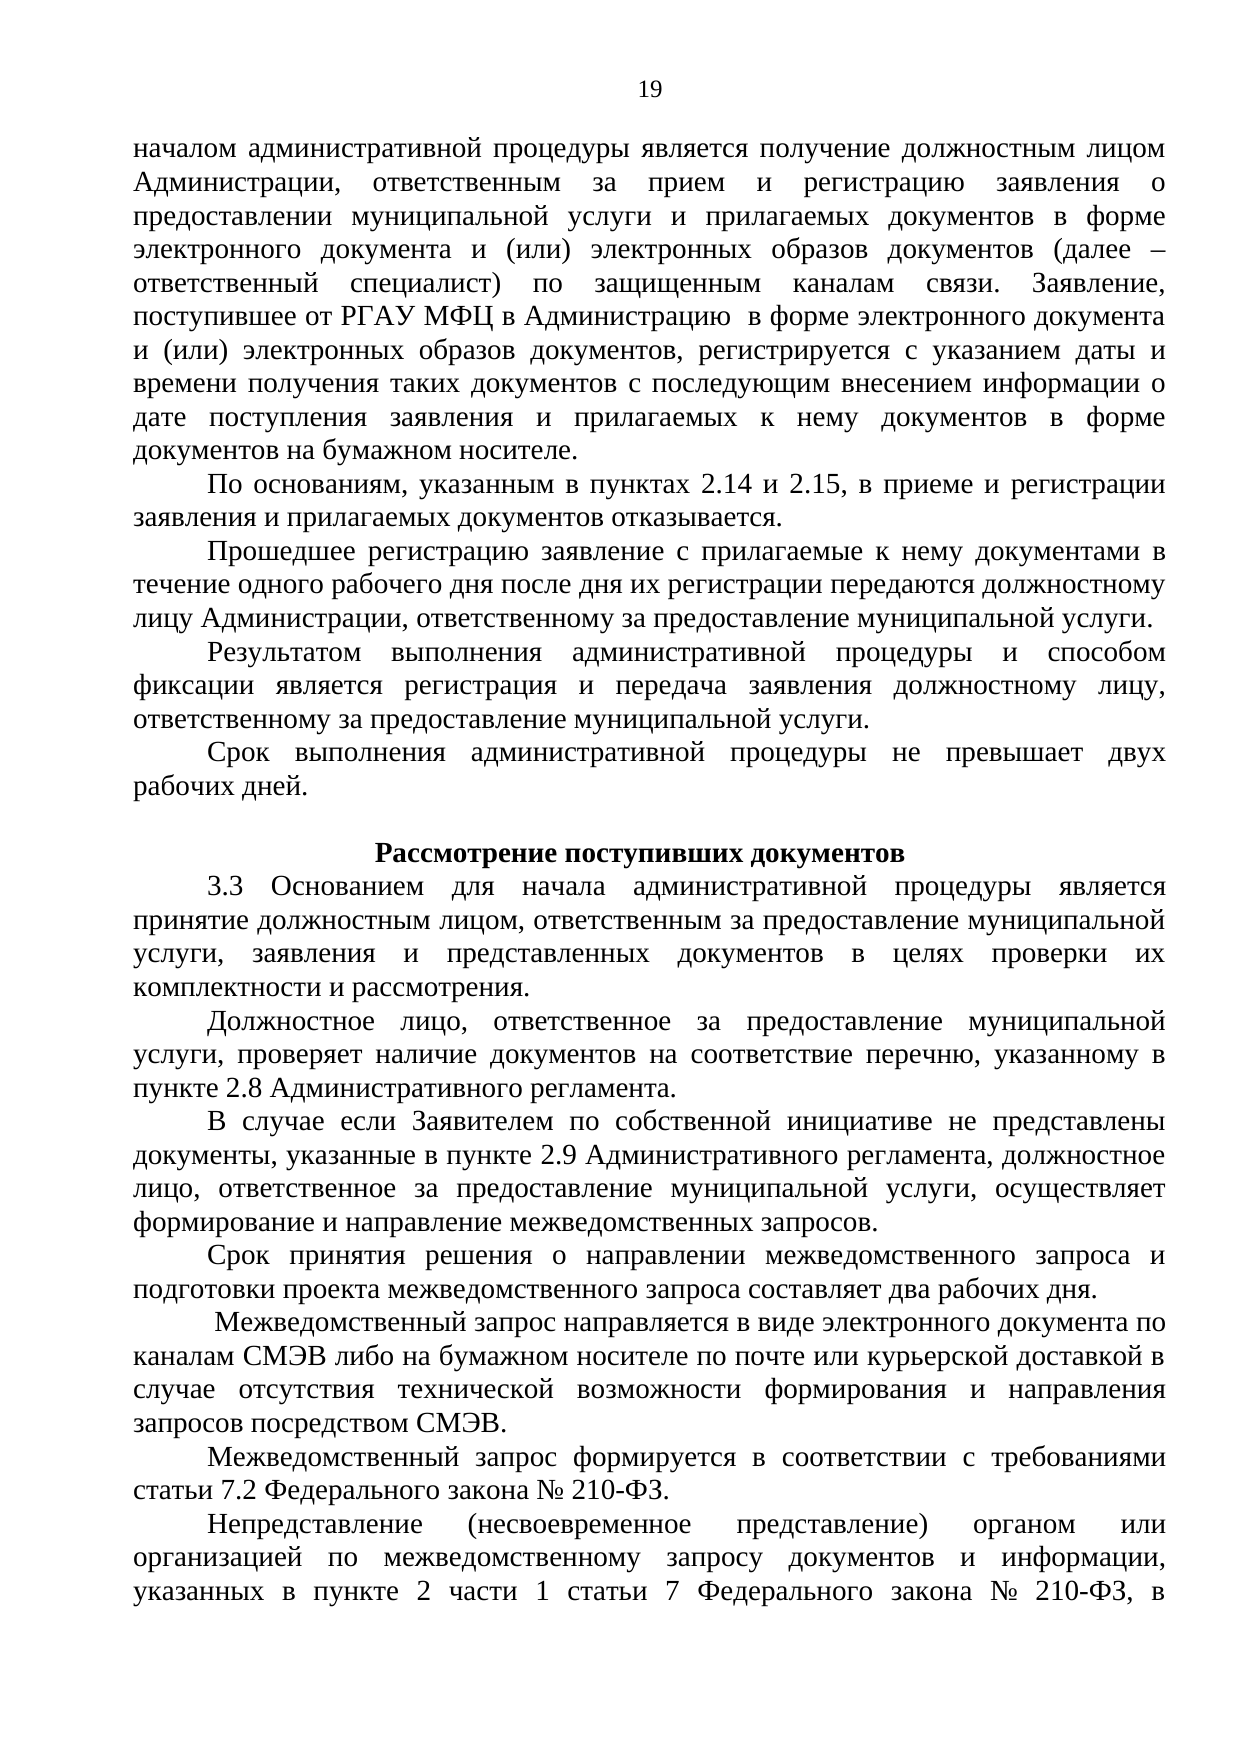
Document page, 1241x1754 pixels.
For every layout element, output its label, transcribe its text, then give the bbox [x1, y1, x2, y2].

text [133, 131, 1167, 466]
text Рассмотрение поступивших документов [133, 835, 1167, 868]
text Срок принятия решения о направлении межведомственного запроса и подготовки проекта межведомственного запроса составляет два рабочих дня. [133, 1237, 1167, 1304]
text 3.3 Основанием для начала административной процедуры является принятие должностным лицом, ответственным за предоставление муниципальной услуги, заявления и представленных документов в целях проверки их комплектности и рассмотрения. [133, 868, 1167, 1003]
text Межведомственный запрос направляется в виде электронного документа по каналам СМЭВ либо на бумажном носителе по почте или курьерской доставкой в случае отсутствия технической возможности формирования и направления запросов посредством СМЭВ. [133, 1304, 1167, 1439]
text Межведомственный запрос формируется в соответствии с требованиями статьи 7.2 Федерального закона № 210-ФЗ. [133, 1439, 1167, 1506]
text Должностное лицо, ответственное за предоставление муниципальной услуги, проверяет наличие документов на соответствие перечню, указанному в пункте 2.8 Административного регламента. [133, 1003, 1167, 1103]
text В случае если Заявителем по собственной инициативе не представлены документы, указанные в пункте 2.9 Административного регламента, должностное лицо, ответственное за предоставление муниципальной услуги, осуществляет формирование и направление межведомственных запросов. [133, 1103, 1167, 1237]
text Прошедшее регистрацию заявление с прилагаемые к нему документами в течение одного рабочего дня после дня их регистрации передаются должностному лицу Администрации, ответственному за предоставление муниципальной услуги. [133, 533, 1167, 634]
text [133, 1506, 1167, 1606]
text Срок выполнения административной процедуры не превышает двух рабочих дней. [133, 734, 1167, 801]
text Результатом выполнения административной процедуры и способом фиксации является регистрация и передача заявления должностному лицу, ответственному за предоставление муниципальной услуги. [133, 634, 1167, 734]
text По основаниям, указанным в пунктах 2.14 и 2.15, в приеме и регистрации заявления и прилагаемых документов отказывается. [133, 466, 1167, 533]
